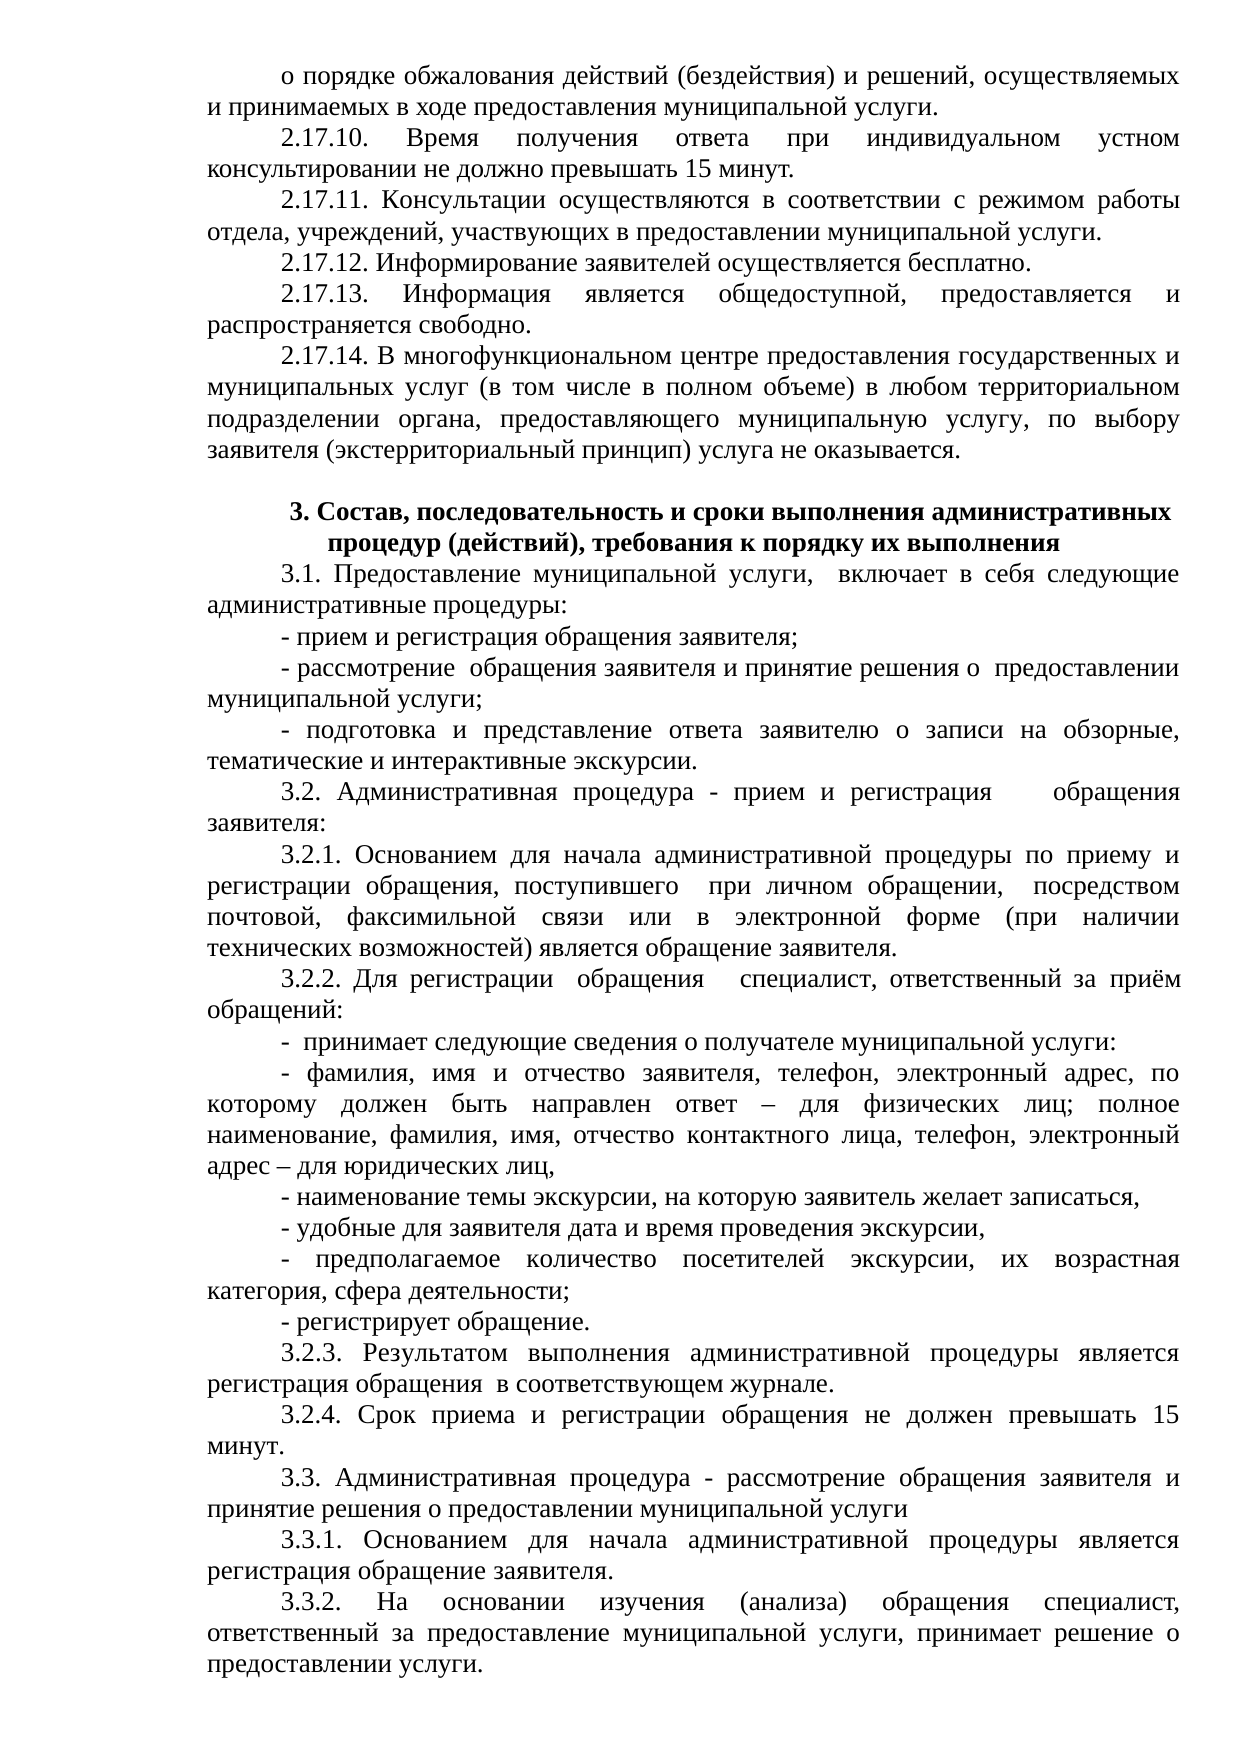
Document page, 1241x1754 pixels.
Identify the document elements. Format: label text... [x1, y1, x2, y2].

text - регистрирует обращение. [207, 1305, 1181, 1336]
text 3.3.2. На основании изучения (анализа) обращения специалист, ответственный за предоставление муниципальной услуги, принимает решение о предоставлении услуги. [207, 1585, 1181, 1679]
text 3.1. Предоставление муниципальной услуги, включает в себя следующие административные процедуры: [207, 557, 1181, 620]
text 2.17.12. Информирование заявителей осуществляется бесплатно. [207, 246, 1181, 277]
text - фамилия, имя и отчество заявителя, телефон, электронный адрес, по которому должен быть направлен ответ – для физических лиц; полное наименование, фамилия, имя, отчество контактного лица, телефон, электронный адрес – для юридических лиц, [207, 1056, 1181, 1180]
text 2.17.11. Консультации осуществляются в соответствии с режимом работы отдела, учреждений, участвующих в предоставлении муниципальной услуги. [207, 184, 1181, 246]
text 3.2. Административная процедура - прием и регистрация обращения заявителя: [207, 775, 1181, 838]
text 3.2.1. Основанием для начала административной процедуры по приему и регистрации обращения, поступившего при личном обращении, посредством почтовой, факсимильной связи или в электронной форме (при наличии технических возможностей) является обращение заявителя. [207, 838, 1181, 962]
text - предполагаемое количество посетителей экскурсии, их возрастная категория, сфера деятельности; [207, 1243, 1181, 1305]
text 2.17.14. В многофункциональном центре предоставления государственных и муниципальных услуг (в том числе в полном объеме) в любом территориальном подразделении органа, предоставляющего муниципальную услугу, по выбору заявителя (экстерриториальный принцип) услуга не оказывается. [207, 339, 1181, 464]
text 3.2.3. Результатом выполнения административной процедуры является регистрация обращения в соответствующем журнале. [207, 1336, 1181, 1398]
text - прием и регистрация обращения заявителя; [207, 620, 1181, 651]
text 3.3.1. Основанием для начала административной процедуры является регистрация обращение заявителя. [207, 1523, 1181, 1585]
text - наименование темы экскурсии, на которую заявитель желает записаться, [207, 1180, 1181, 1211]
text 3.2.4. Срок приема и регистрации обращения не должен превышать 15 минут. [207, 1398, 1181, 1461]
text - рассмотрение обращения заявителя и принятие решения о предоставлении муниципальной услуги; [207, 651, 1181, 713]
text 3.2.2. Для регистрации обращения специалист, ответственный за приём обращений: [207, 962, 1181, 1024]
text 3.3. Административная процедура - рассмотрение обращения заявителя и принятие решения о предоставлении муниципальной услуги [207, 1461, 1181, 1523]
text - принимает следующие сведения о получателе муниципальной услуги: [207, 1024, 1181, 1056]
text - удобные для заявителя дата и время проведения экскурсии, [207, 1211, 1181, 1243]
text 3. Состав, последовательность и сроки выполнения административных процедур (действий), требования к порядку их выполнения [207, 495, 1181, 557]
text 2.17.13. Информация является общедоступной, предоставляется и распространяется свободно. [207, 277, 1181, 339]
text - подготовка и представление ответа заявителю о записи на обзорные, тематические и интерактивные экскурсии. [207, 713, 1181, 775]
text 2.17.10. Время получения ответа при индивидуальном устном консультировании не должно превышать 15 минут. [207, 121, 1181, 184]
text о порядке обжалования действий (бездействия) и решений, осуществляемых и принимаемых в ходе предоставления муниципальной услуги. [207, 59, 1181, 121]
